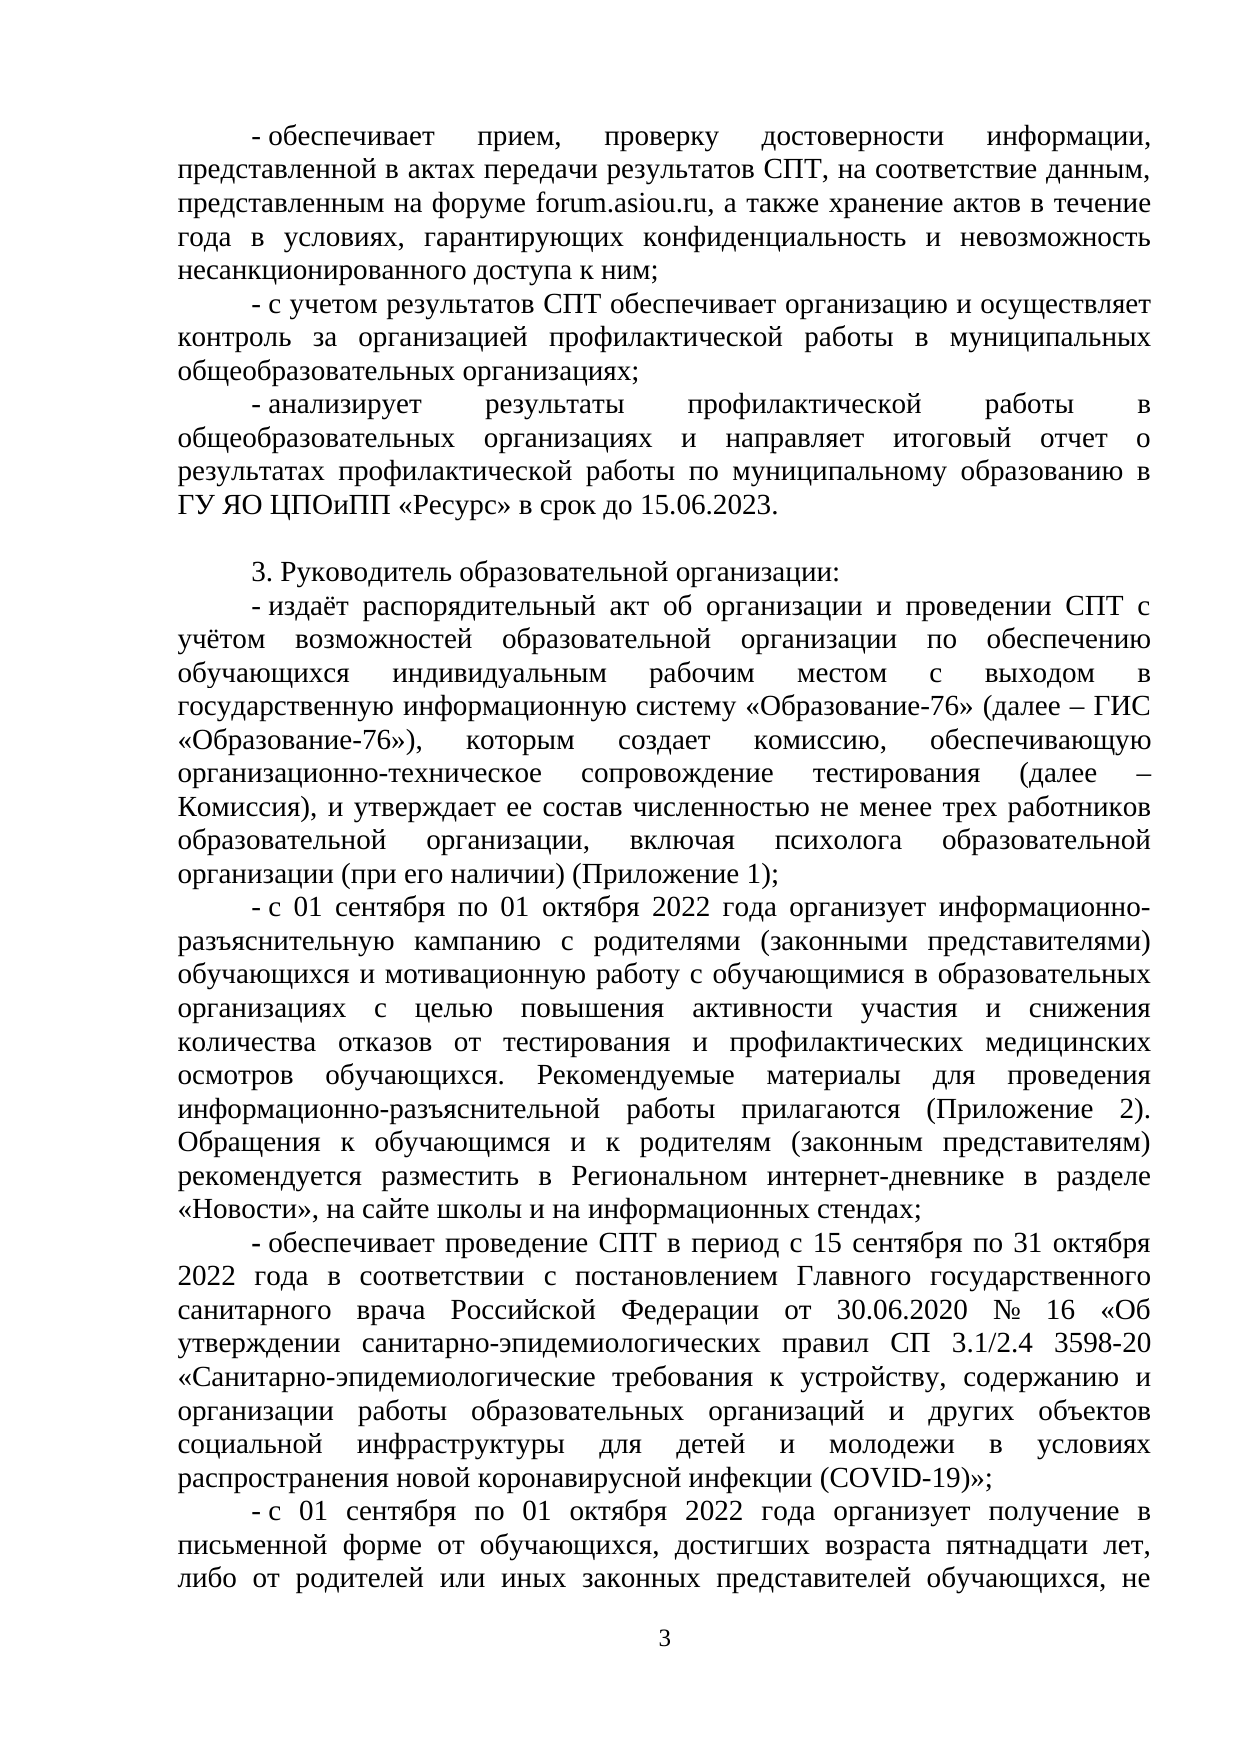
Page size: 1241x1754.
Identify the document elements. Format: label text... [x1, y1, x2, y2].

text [177, 1493, 1152, 1594]
text - издаёт распорядительный акт об организации и проведении СПТ с учётом возможностей образовательной организации по обеспечению обучающихся индивидуальным рабочим местом с выходом в государственную информационную систему «Образование-76» (далее – ГИС «Образование-76»), которым создает комиссию, обеспечивающую организационно-техническое сопровождение тестирования (далее – Комиссия), и утверждает ее состав численностью не менее трех работников образовательной организации, включая психолога образовательной организации (при его наличии) (Приложение 1); [177, 588, 1152, 688]
text - с 01 сентября по 01 октября 2022 года организует информационно-разъяснительную кампанию с родителями (законными представителями) обучающихся и мотивационную работу с обучающимися в образовательных организациях с целью повышения активности участия и снижения количества отказов от тестирования и профилактических медицинских осмотров обучающихся. Рекомендуемые материалы для проведения информационно-разъяснительной работы прилагаются (Приложение 2). Обращения к обучающимся и к родителям (законным представителям) рекомендуется разместить в Региональном интернет-дневнике в разделе «Новости», на сайте школы и на информационных стендах; [177, 889, 1152, 1225]
text - анализирует результаты профилактической работы в общеобразовательных организациях и направляет итоговый отчет о результатах профилактической работы по муниципальному образованию в ГУ ЯО ЦПОиПП «Ресурс» в срок до 15.06.2023. [177, 386, 1152, 521]
text - с учетом результатов СПТ обеспечивает организацию и осуществляет контроль за организацией профилактической работы в муниципальных общеобразовательных организациях; [177, 286, 1152, 386]
text - обеспечивает прием, проверку достоверности информации, представленной в актах передачи результатов СПТ, на соответствие данным, представленным на форуме forum.asiou.ru, а также хранение актов в течение года в условиях, гарантирующих конфиденциальность и невозможность несанкционированного доступа к ним; [177, 118, 1152, 286]
text 3. Руководитель образовательной организации: [177, 554, 1152, 588]
text - издаёт распорядительный акт об организации и проведении СПТ с учётом возможностей образовательной организации по обеспечению обучающихся индивидуальным рабочим местом с выходом в государственную информационную систему «Образование-76» (далее – ГИС «Образование-76»), которым создает комиссию, обеспечивающую организационно-техническое сопровождение тестирования (далее – Комиссия), и утверждает ее состав численностью не менее трех работников образовательной организации, включая психолога образовательной организации (при его наличии) (Приложение 1); [177, 722, 1152, 889]
text - обеспечивает проведение СПТ в период с 15 сентября по 31 октября 2022 года в соответствии с постановлением Главного государственного санитарного врача Российской Федерации от 30.06.2020 № 16 «Об утверждении санитарно-эпидемиологических правил СП 3.1/2.4 3598-20 «Санитарно-эпидемиологические требования к устройству, содержанию и организации работы образовательных организаций и других объектов социальной инфраструктуры для детей и молодежи в условиях распространения новой коронавирусной инфекции (COVID-19)»; [177, 1225, 1152, 1493]
